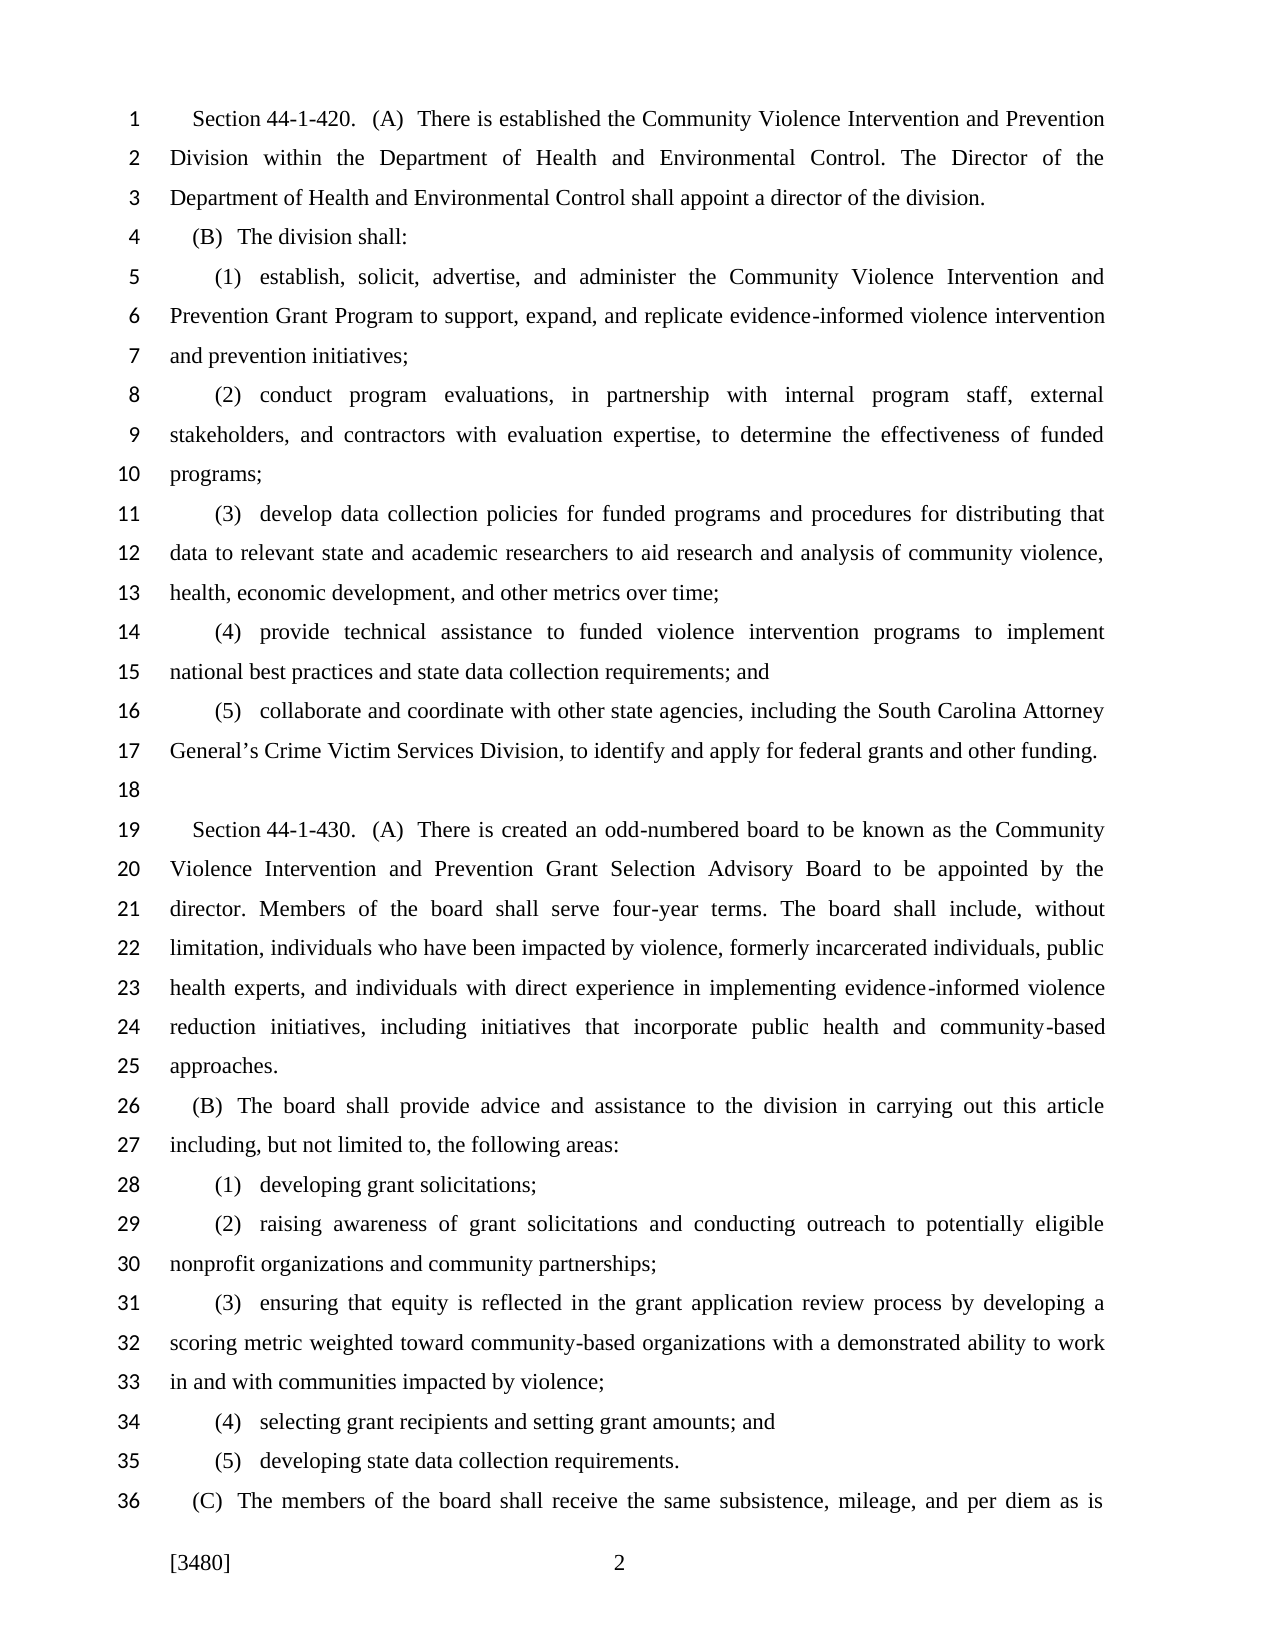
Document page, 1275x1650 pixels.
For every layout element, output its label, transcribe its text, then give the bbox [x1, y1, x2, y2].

text (5) developing state data collection requirements. [169, 1447, 1106, 1474]
text (1) establish, solicit, advertise, and administer the Community Violence Intervention and Prevention Grant Program to support, expand, and replicate evidence‑informed violence intervention and prevention initiatives; [169, 263, 1106, 368]
text Section 44‑1‑420. (A) There is established the Community Violence Intervention and Prevention Division within the Department of Health and Environmental Control. The Director of the Department of Health and Environmental Control shall appoint a director of the division. [169, 105, 1106, 210]
text (3) develop data collection policies for funded programs and procedures for distributing that data to relevant state and academic researchers to aid research and analysis of community violence, health, economic development, and other metrics over time; [169, 500, 1106, 605]
text (B) The division shall: [169, 223, 1106, 250]
text (5) collaborate and coordinate with other state agencies, including the South Carolina Attorney General’s Crime Victim Services Division, to identify and apply for federal grants and other funding. [169, 697, 1106, 763]
text (4) selecting grant recipients and setting grant amounts; and [169, 1408, 1106, 1434]
text (3) ensuring that equity is reflected in the grant application review process by developing a scoring metric weighted toward community‑based organizations with a demonstrated ability to work in and with communities impacted by violence; [169, 1289, 1106, 1395]
text Section 44‑1‑430. (A) There is created an odd‑numbered board to be known as the Community Violence Intervention and Prevention Grant Selection Advisory Board to be appointed by the director. Members of the board shall serve four‑year terms. The board shall include, without limitation, individuals who have been impacted by violence, formerly incarcerated individuals, public health experts, and individuals with direct experience in implementing evidence‑informed violence reduction initiatives, including initiatives that incorporate public health and community‑based approaches. [169, 816, 1106, 1079]
text (B) The board shall provide advice and assistance to the division in carrying out this article including, but not limited to, the following areas: [169, 1092, 1106, 1158]
text (1) developing grant solicitations; [169, 1171, 1106, 1197]
text (2) conduct program evaluations, in partnership with internal program staff, external stakeholders, and contractors with evaluation expertise, to determine the effectiveness of funded programs; [169, 381, 1106, 487]
text (4) provide technical assistance to funded violence intervention programs to implement national best practices and state data collection requirements; and [169, 618, 1106, 684]
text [169, 1487, 1106, 1513]
text (2) raising awareness of grant solicitations and conducting outreach to potentially eligible nonprofit organizations and community partnerships; [169, 1210, 1106, 1276]
